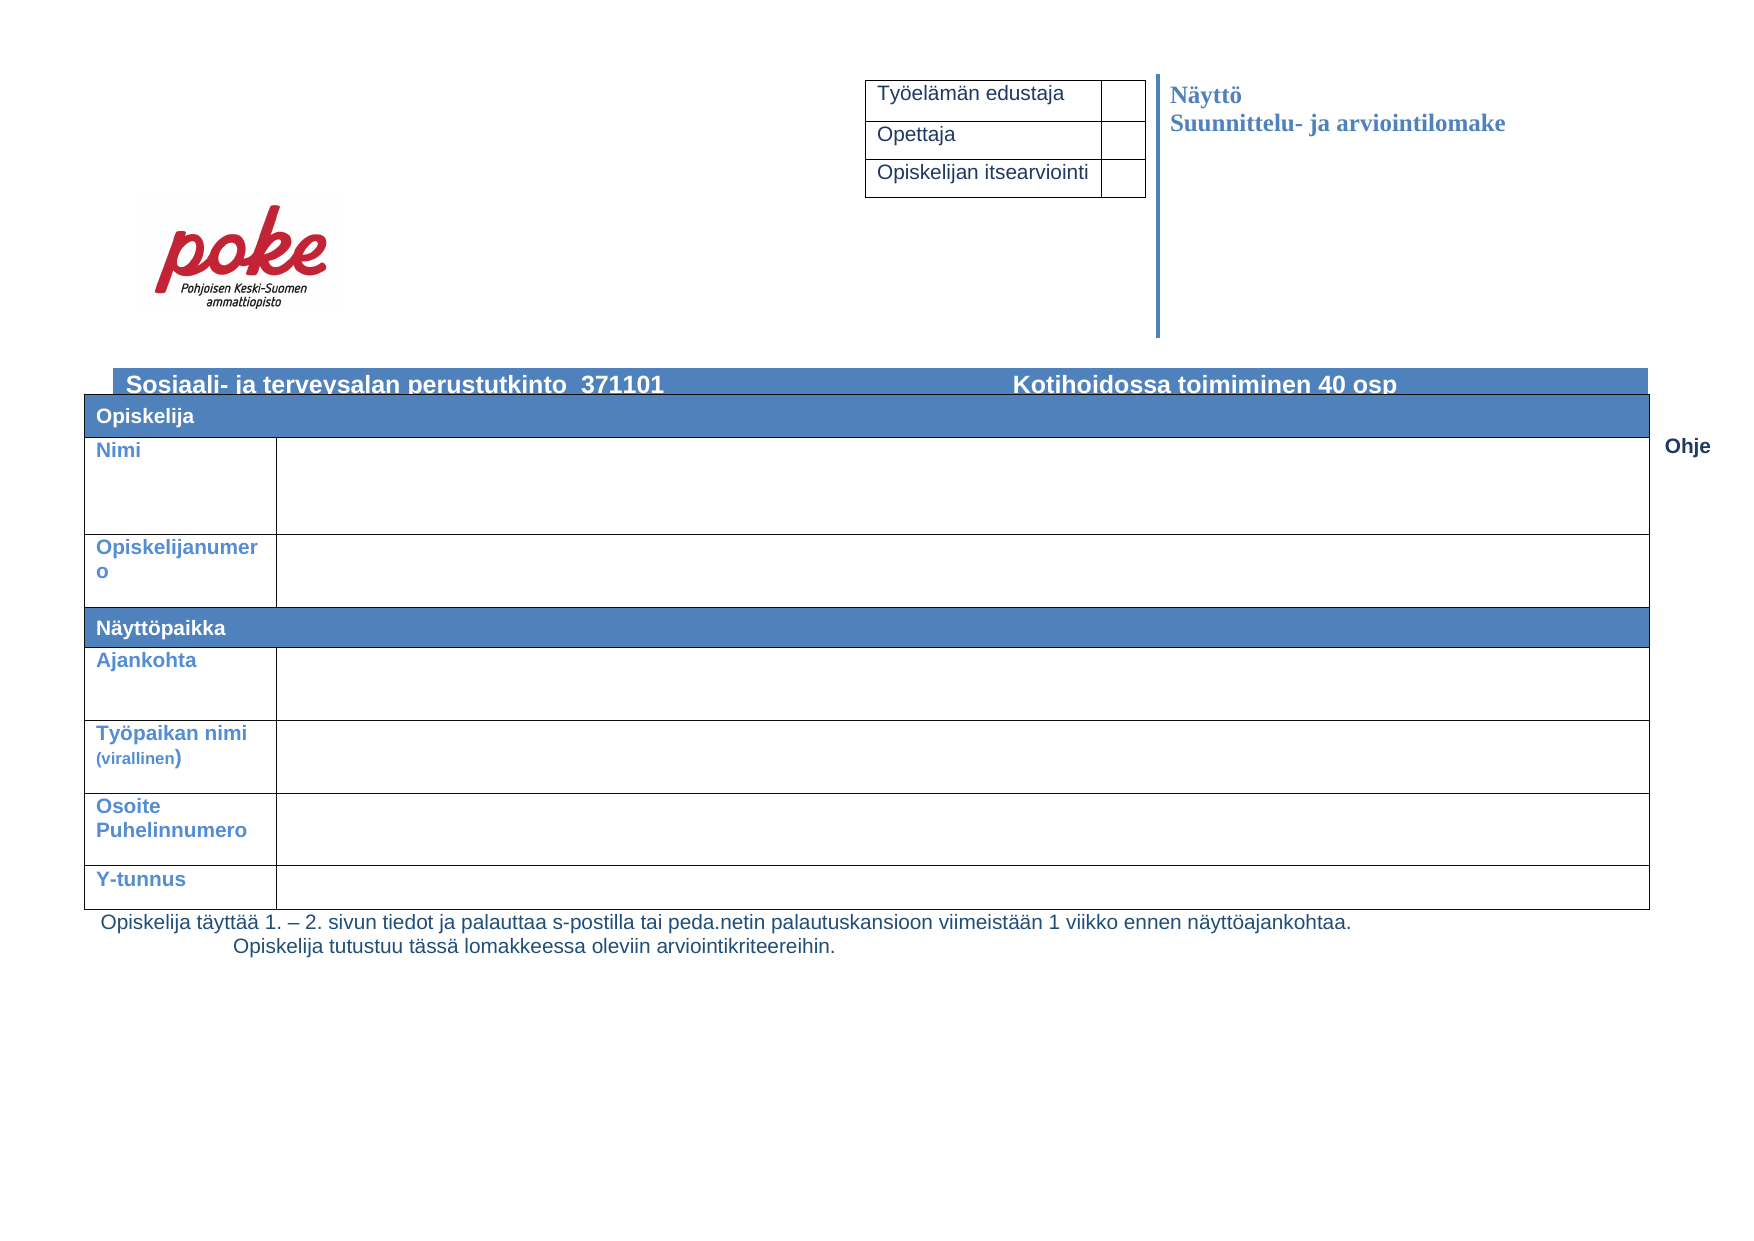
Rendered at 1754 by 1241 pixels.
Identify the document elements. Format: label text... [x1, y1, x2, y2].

table_cell [277, 438, 1649, 534]
table_cell Ajankohta [85, 648, 276, 719]
table_cell [277, 794, 1649, 865]
text Ohje Opiskelija täyttää 1. – 2. sivun tiedot ja palauttaa s-postilla tai peda.netin palautuskansioon viimeistään 1 viikko ennen näyttöajankohtaa. [100, 410, 1724, 934]
table_header Sosiaali- ja terveysalan perustutkinto 371101 [115, 370, 731, 394]
table_cell [277, 866, 1649, 909]
table_cell Nimi [85, 438, 276, 534]
table_header Kotihoidossa toimiminen 40 osp [731, 370, 1645, 394]
table_cell Näyttöpaikka [85, 608, 1649, 647]
table_cell Työpaikan nimi (virallinen) [85, 721, 276, 792]
table_header Opiskelija [85, 395, 1649, 437]
table_cell Osoite Puhelinnumero [85, 794, 276, 865]
table_cell [277, 535, 1649, 607]
text Opiskelija tutustuu tässä lomakkeessa oleviin arviointikriteereihin. [100, 934, 1724, 958]
table_cell [277, 721, 1649, 792]
table_cell Opiskelijanumero [85, 535, 276, 607]
picture [139, 198, 346, 309]
table_cell [277, 648, 1649, 719]
table_cell Y-tunnus [85, 866, 276, 909]
